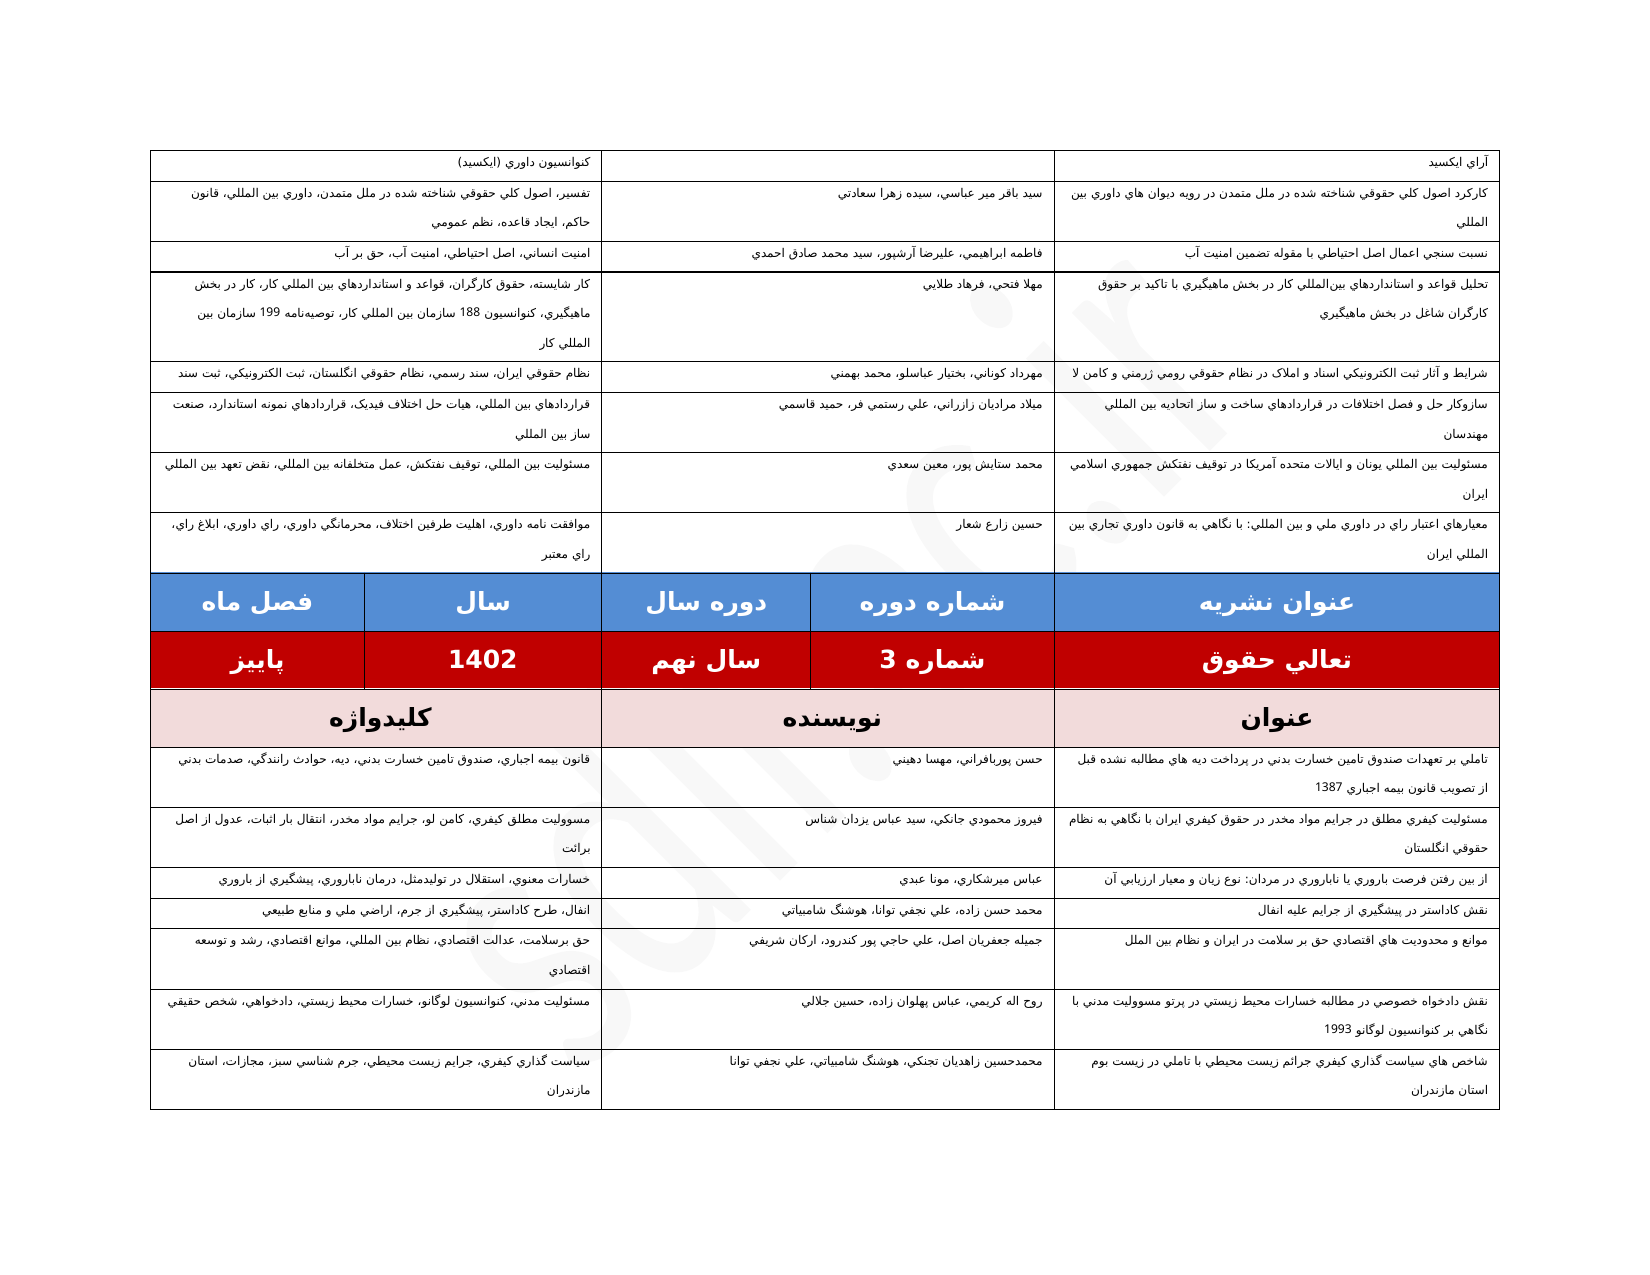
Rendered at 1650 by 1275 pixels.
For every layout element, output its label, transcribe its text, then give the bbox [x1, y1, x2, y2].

table_cell پاییز [151, 632, 364, 688]
table_cell مسئوليت مدني، کنوانسيون لوگانو، خسارات محيط زيستي، دادخواهي، شخص حقيقي [151, 990, 601, 1049]
table_cell حسن پوربافراني، مهسا دهيني [602, 748, 1054, 807]
table_cell سال [365, 574, 601, 631]
table_cell نظام حقوقي ايران، سند رسمي، نظام حقوقي انگلستان، ثبت الکترونيکي، ثبت سند [151, 362, 601, 392]
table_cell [1055, 151, 1499, 181]
table_cell حق برسلامت، عدالت اقتصادي، نظام بين المللي، موانع اقتصادي، رشد و توسعه اقتصادي [151, 929, 601, 988]
table_cell تاملي بر تعهدات صندوق تامين خسارت بدني در پرداخت ديه هاي مطالبه نشده قبل از تصويب قانون بيمه اجباري ‎1387 [1055, 748, 1499, 807]
table_cell مسئوليت بين المللي، توقيف نفتکش، عمل متخلفانه بين المللي، نقض تعهد بين المللي [151, 453, 601, 512]
table_cell کار شايسته، حقوق کارگران، قواعد و استانداردهاي بين المللي کار، کار در بخش ماهيگيري، کنوانسيون ‎188 سازمان بين المللي کار، توصيه‌نامه ‎199 سازمان بين المللي کار [151, 273, 601, 361]
table_cell روح اله کريمي، عباس پهلوان زاده، حسين جلالي [602, 990, 1054, 1049]
table_cell محمدحسين زاهديان تجنکي، هوشنگ شامبياتي، علي نجفي توانا [602, 1050, 1054, 1109]
table_cell موانع و محدوديت هاي اقتصادي حق بر سلامت در ايران و نظام بين الملل [1055, 929, 1499, 988]
table_cell سال نهم [602, 632, 810, 688]
table_cell نویسنده [602, 690, 1054, 747]
table_cell حسين زارع شعار [602, 513, 1054, 572]
table_cell انفال، طرح کاداستر، پيشگيري از جرم، اراضي ملي و منابع طبيعي [151, 899, 601, 928]
table_cell فصل ماه [151, 574, 364, 631]
table_cell عنوان‏ [1055, 690, 1499, 747]
table_cell قانون بيمه اجباري، صندوق تامين خسارت بدني، ديه، حوادث رانندگي، صدمات بدني [151, 748, 601, 807]
table_cell کلیدواژه [151, 690, 601, 747]
table_cell شماره دوره [811, 574, 1054, 631]
table_cell تفسير، اصول کلي حقوقي شناخته شده در ملل متمدن، داوري بين المللي، قانون حاکم، ايجاد قاعده، نظم عمومي [151, 182, 601, 241]
table_cell نقش کاداستر در پيشگيري از جرايم عليه انفال [1055, 899, 1499, 928]
table_cell دوره سال [602, 574, 810, 631]
table_cell نسبت سنجي اعمال اصل احتياطي با مقوله تضمين امنيت آب [1055, 242, 1499, 271]
table_cell مسئوليت بين المللي يونان و ايالات متحده آمريکا در توقيف نفتکش جمهوري اسلامي ايران [1055, 453, 1499, 512]
table_cell مهرداد کوناني، بختيار عباسلو، محمد بهمني [602, 362, 1054, 392]
table_cell عنوان نشریه [1055, 574, 1499, 631]
table_cell شاخص هاي سياست گذاري کيفري جرائم زيست محيطي با تاملي در زيست بوم استان مازندران [1055, 1050, 1499, 1109]
table_cell شماره 3 [811, 632, 1054, 688]
table_cell فيروز محمودي جانکي، سيد عباس يزدان شناس [602, 808, 1054, 867]
table_cell شرايط و آثار ثبت الکترونيکي اسناد و املاک در نظام حقوقي رومي ژرمني و کامن لا [1055, 362, 1499, 392]
table_cell مهلا فتحي، فرهاد طلايي [602, 273, 1054, 361]
table_cell سيد باقر مير عباسي، سيده زهرا سعادتي [602, 182, 1054, 241]
table_cell عباس ميرشکاري، مونا عبدي [602, 868, 1054, 898]
table_cell سياست گذاري کيفري، جرايم زيست محيطي، جرم شناسي سبز، مجازات، استان مازندران [151, 1050, 601, 1109]
table_cell مسئوليت کيفري مطلق در جرايم مواد مخدر در حقوق کيفري ايران با نگاهي به نظام حقوقي انگلستان [1055, 808, 1499, 867]
table_cell 1402 [365, 632, 601, 688]
table_cell جميله جعفريان اصل، علي حاجي پور کندرود، ارکان شريفي [602, 929, 1054, 988]
table_cell فاطمه ابراهيمي، عليرضا آرشپور، سيد محمد صادق احمدي [602, 242, 1054, 271]
table_cell تحليل قواعد و استانداردهاي بين‌المللي کار در بخش ماهيگيري با تاکيد بر حقوق کارگران شاغل در بخش ماهيگيري [1055, 273, 1499, 361]
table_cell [602, 151, 1054, 181]
table_cell کارکرد اصول کلي حقوقي شناخته شده در ملل متمدن در رويه ديوان هاي داوري بين المللي [1055, 182, 1499, 241]
table_cell موافقت نامه داوري، اهليت طرفين اختلاف، محرمانگي داوري، راي داوري، ابلاغ راي، راي معتبر [151, 513, 601, 572]
table_cell تعالي حقوق [1055, 632, 1499, 688]
table_cell ميلاد مراديان زازراني، علي رستمي فر، حميد قاسمي [602, 393, 1054, 452]
table_cell خسارات معنوي، استقلال در توليدمثل، درمان ناباروري، پيشگيري از باروري [151, 868, 601, 898]
table_cell محمد ستايش پور، معين سعدي [602, 453, 1054, 512]
table_cell قراردادهاي بين المللي، هيات حل اختلاف فيديک، قراردادهاي نمونه استاندارد، صنعت ساز بين المللي [151, 393, 601, 452]
table_cell نقش دادخواه خصوصي در مطالبه خسارات محيط زيستي در پرتو مسووليت مدني با نگاهي بر کنوانسيون لوگانو ‎1993 [1055, 990, 1499, 1049]
table_cell از بين رفتن فرصت باروري يا ناباروري در مردان: نوع زيان و معيار ارزيابي آن [1055, 868, 1499, 898]
table_cell معيارهاي اعتبار راي در داوري ملي و بين المللي: با نگاهي به قانون داوري تجاري بين المللي ايران [1055, 513, 1499, 572]
table_cell مسووليت مطلق کيفري، کامن لو، جرايم مواد مخدر، انتقال بار اثبات، عدول از اصل برائت [151, 808, 601, 867]
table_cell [151, 151, 601, 181]
table_cell محمد حسن زاده، علي نجفي توانا، هوشنگ شامبياتي [602, 899, 1054, 928]
table_cell سازوکار حل و فصل اختلافات در قراردادهاي ساخت و ساز اتحاديه بين المللي مهندسان [1055, 393, 1499, 452]
table_cell امنيت انساني، اصل احتياطي، امنيت آب، حق بر آب [151, 242, 601, 271]
